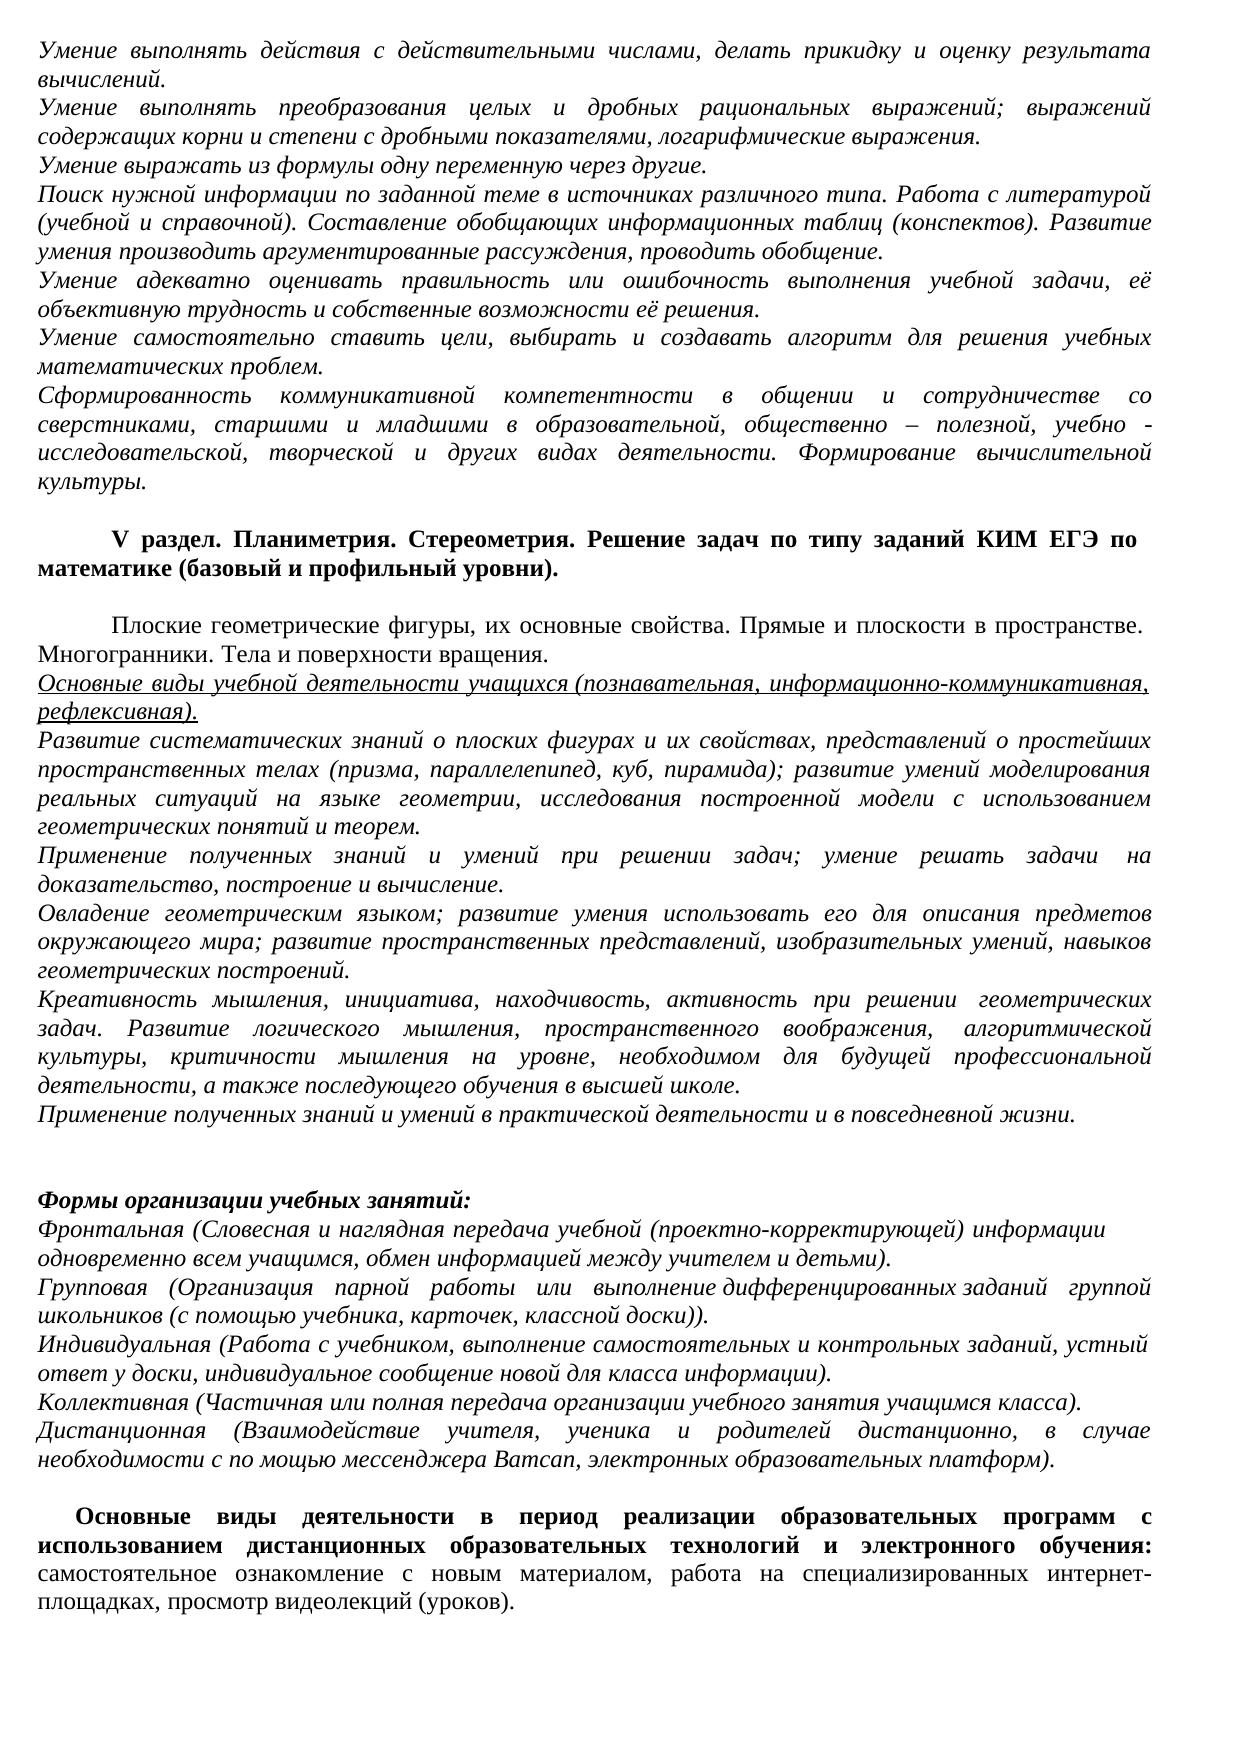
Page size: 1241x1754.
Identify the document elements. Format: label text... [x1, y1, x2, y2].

subtitle раздел. Планиметрия. Стереометрия. Решение задач по типу заданий КИМ ЕГЭ по математике (базовый и профильный уровни). [37, 524, 1152, 582]
text Групповая (Организация парной работы или выполнение дифференцированных заданий группой школьников (с помощью учебника, карточек, классной доски)). [37, 1272, 1152, 1329]
text Умение выполнять преобразования целых и дробных рациональных выражений; выражений содержащих корни и степени с дробными показателями, логарифмические выражения. [37, 92, 1151, 150]
text Развитие систематических знаний о плоских фигурах и их свойствах, представлений о простейших пространственных телах (призма, параллелепипед, куб, пирамида); развитие умений моделирования реальных ситуаций на языке геометрии, исследования построенной модели с использованием геометрических понятий и теорем. [37, 725, 1152, 840]
text Поиск нужной информации по заданной теме в источниках различного типа. Работа с литературой (учебной и справочной). Составление обобщающих информационных таблиц (конспектов). Развитие умения производить аргументированные рассуждения, проводить обобщение. [37, 179, 1152, 265]
text Умение выражать из формулы одну переменную через другие. [37, 150, 1163, 179]
text Креативность мышления, инициатива, находчивость, активность при решении геометрических задач. Развитие логического мышления, пространственного воображения, алгоритмической культуры, критичности мышления на уровне, необходимом для будущей профессиональной деятельности, а также последующего обучения в высшей школе. [37, 984, 1152, 1099]
text Применение полученных знаний и умений при решении задач; умение решать задачи на доказательство, построение и вычисление. [37, 840, 1152, 898]
text Сформированность коммуникативной компетентности в общении и сотрудничестве со сверстниками, старшими и младшими в образовательной, общественно – полезной, учебно - исследовательской, творческой и других видах деятельности. Формирование вычислительной культуры. [37, 380, 1152, 495]
text Фронтальная (Словесная и наглядная передача учебной (проектно-корректирующей) информации одновременно всем учащимся, обмен информацией между учителем и детьми). [37, 1214, 1163, 1272]
text Применение полученных знаний и умений в практической деятельности и в повседневной жизни. [37, 1099, 1163, 1128]
text Умение выполнять действия с действительными числами, делать прикидку и оценку результата вычислений. [37, 35, 1151, 92]
text Коллективная (Частичная или полная передача организации учебного занятия учащимся класса). Дистанционная (Взаимодействие учителя, ученика и родителей дистанционно, в случае необходимости с по мощью мессенджера Ватсап, электронных образовательных платформ). [37, 1387, 1151, 1473]
text Основные виды учебной деятельности учащихся (познавательная, информационно-коммуникативная, рефлексивная). [37, 668, 1163, 725]
text Умение самостоятельно ставить цели, выбирать и создавать алгоритм для решения учебных математических проблем. [37, 322, 1151, 380]
text Индивидуальная (Работа с учебником, выполнение самостоятельных и контрольных заданий, устный ответ у доски, индивидуальное сообщение новой для класса информации). [37, 1329, 1163, 1387]
text Плоские геометрические фигуры, их основные свойства. Прямые и плоскости в пространстве. [111, 610, 1163, 639]
text Многогранники. Тела и поверхности вращения. [37, 639, 1163, 668]
text Умение адекватно оценивать правильность или ошибочность выполнения учебной задачи, её объективную трудность и собственные возможности её решения. [37, 265, 1151, 322]
text Основные виды деятельности в период реализации образовательных программ с использованием дистанционных образовательных технологий и электронного обучения: самостоятельное ознакомление с новым материалом, работа на специализированных интернет- площадках, просмотр видеолекций (уроков). [37, 1502, 1152, 1615]
text Овладение геометрическим языком; развитие умения использовать его для описания предметов окружающего мира; развитие пространственных представлений, изобразительных умений, навыков геометрических построений. [37, 898, 1152, 984]
text Формы организации учебных занятий: [37, 1186, 1163, 1214]
